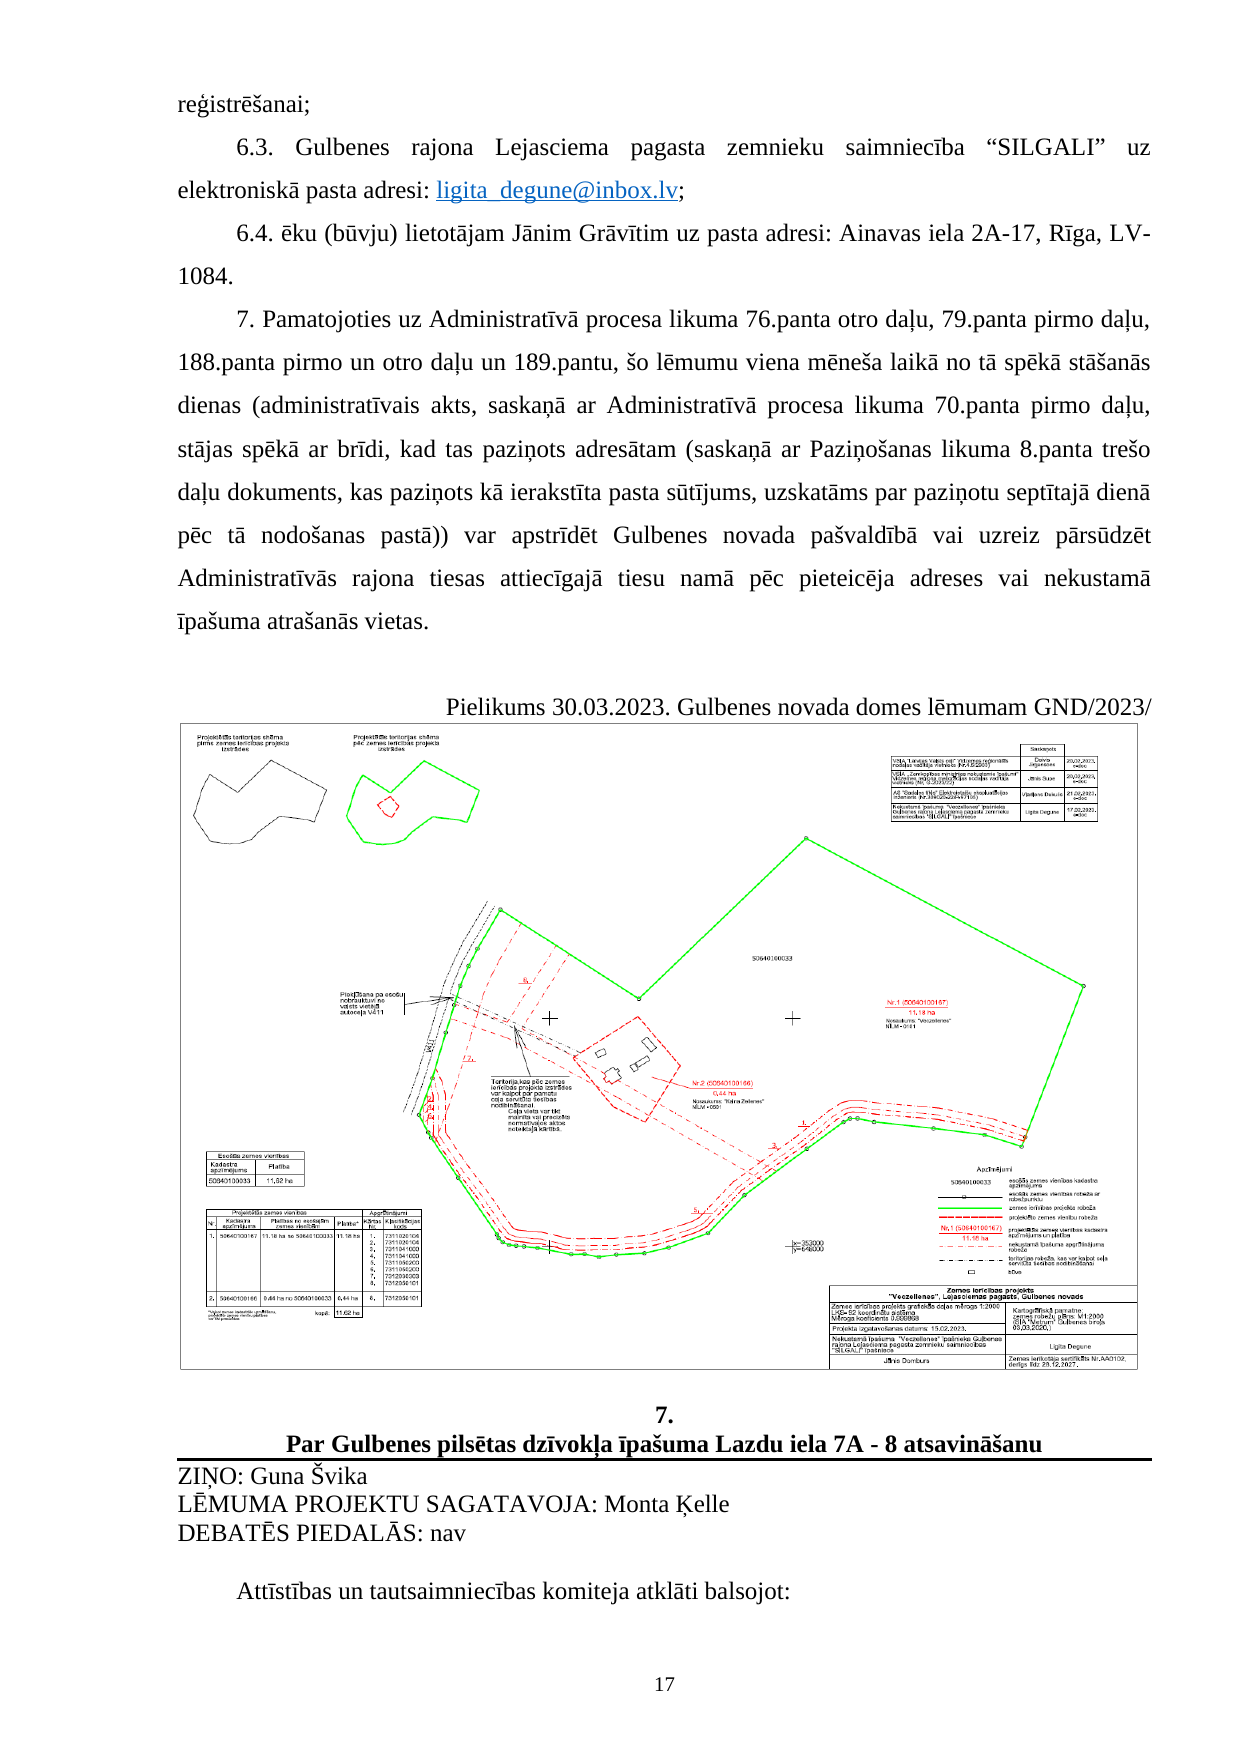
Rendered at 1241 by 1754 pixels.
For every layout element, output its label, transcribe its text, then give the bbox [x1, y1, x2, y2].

text ZIŅO: Guna Švika [177, 1461, 1152, 1489]
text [177, 89, 1152, 117]
text Attīstības un tautsaimniecības komiteja atklāti balsojot: [177, 1576, 1152, 1604]
picture [177, 721, 1217, 1372]
text Pielikums 30.03.2023. Gulbenes novada domes lēmumam GND/2023/ [177, 692, 1152, 721]
text 6.4. ēku (būvju) lietotājam Jānim Grāvītim uz pasta adresi: Ainavas iela 2A-17, Rīga, LV-1084. [177, 218, 1152, 290]
text 7. Pamatojoties uz Administratīvā procesa likuma 76.panta otro daļu, 79.panta pirmo daļu, 188.panta pirmo un otro daļu un 189.pantu, šo lēmumu viena mēneša laikā no tā spēkā stāšanās dienas (administratīvais akts, saskaņā ar Administratīvā procesa likuma 70.panta pirmo daļu, stājas spēkā ar brīdi, kad tas paziņots adresātam (saskaņā ar Paziņošanas likuma 8.panta trešo daļu dokuments, kas paziņots kā ierakstīta pasta sūtījums, uzskatāms par paziņotu septītajā dienā pēc tā nodošanas pastā)) var apstrīdēt Gulbenes novada pašvaldībā vai uzreiz pārsūdzēt Administratīvās rajona tiesas attiecīgajā tiesu namā pēc pieteicēja adreses vai nekustamā īpašuma atrašanās vietas. [177, 304, 1152, 635]
text DEBATĒS PIEDALĀS: nav [177, 1518, 1152, 1547]
text LĒMUMA PROJEKTU SAGATAVOJA: Monta Ķelle [177, 1489, 1152, 1518]
text Par Gulbenes pilsētas dzīvokļa īpašuma Lazdu iela 7A - 8 atsavināšanu [177, 1429, 1152, 1458]
text 6.3. Gulbenes rajona Lejasciema pagasta zemnieku saimniecība “SILGALI” uz elektroniskā pasta adresi: ligita_degune@inbox.lv; [177, 132, 1152, 204]
text 7. [177, 1400, 1152, 1429]
